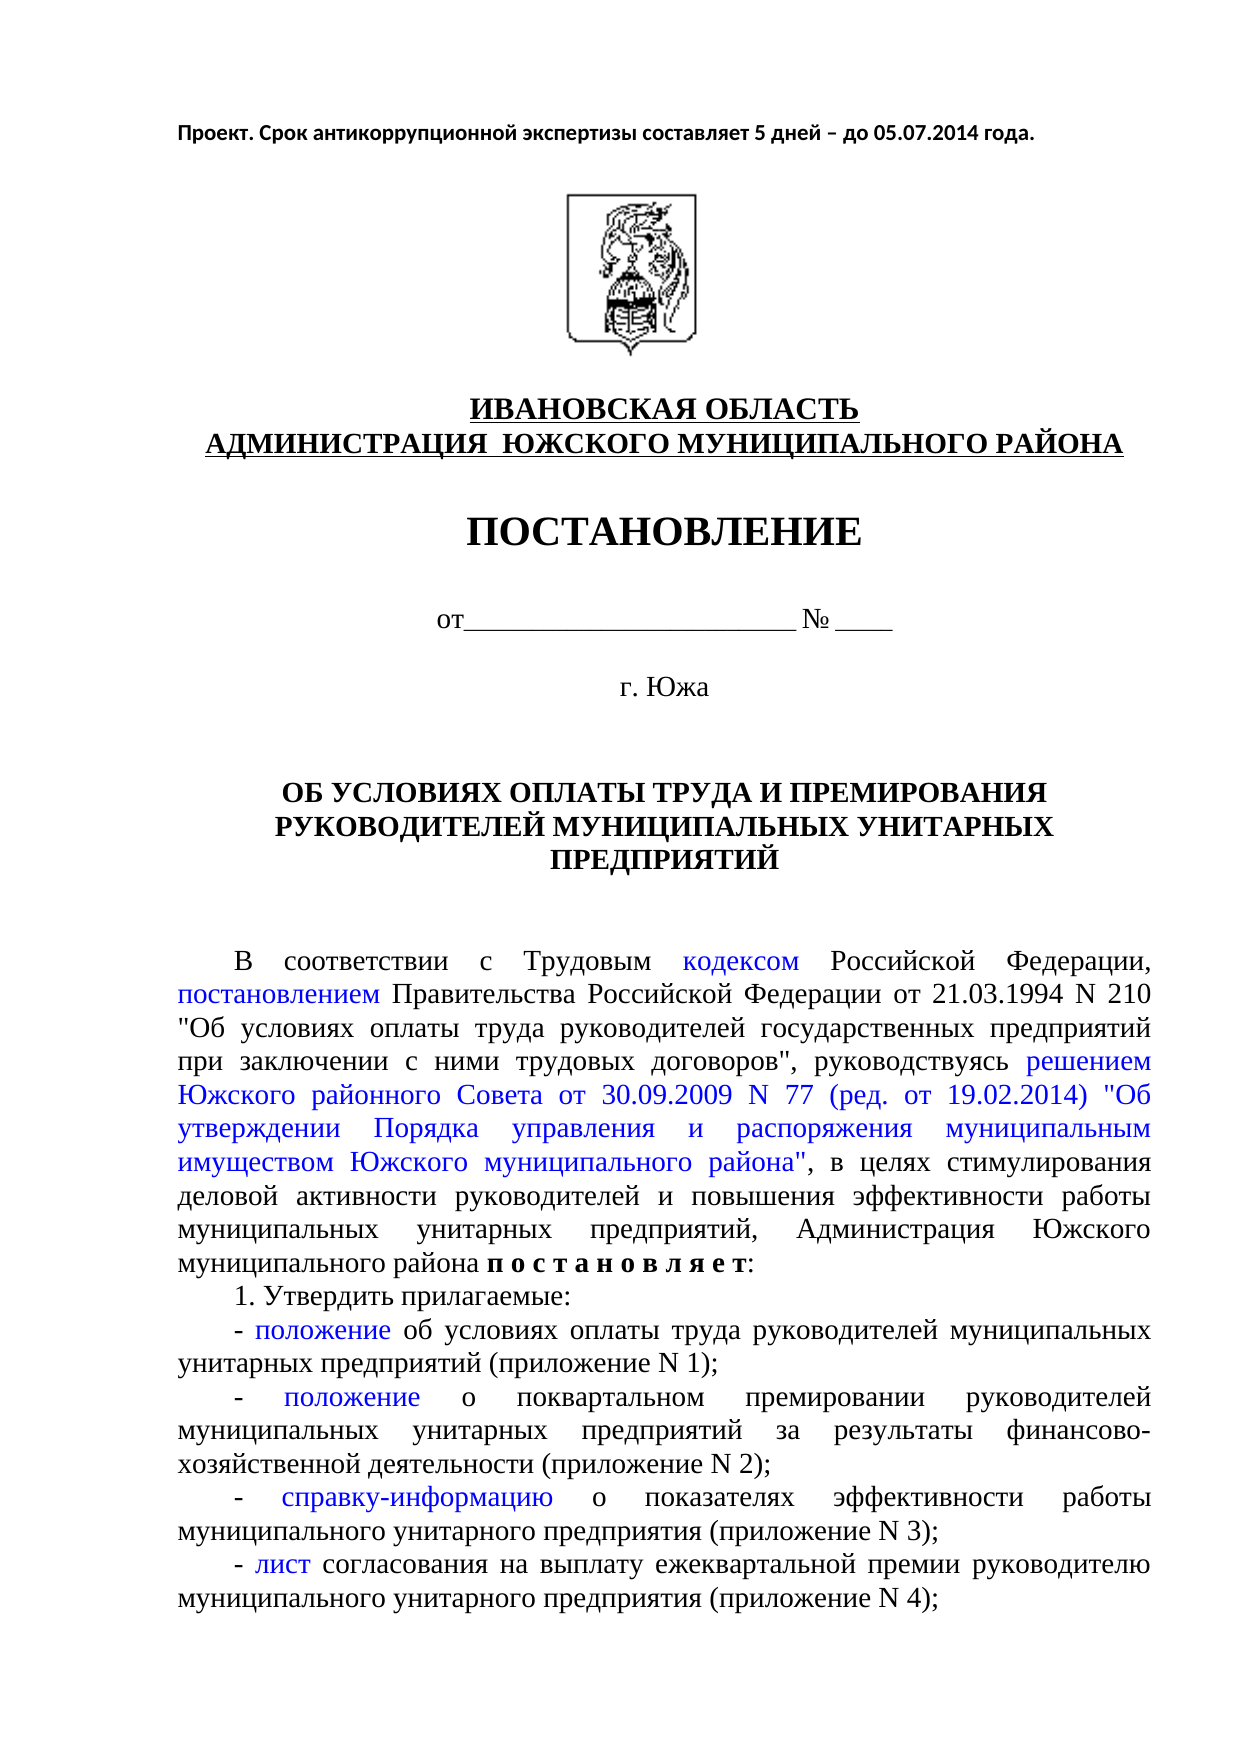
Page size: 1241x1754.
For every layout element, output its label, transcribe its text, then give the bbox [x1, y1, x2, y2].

subtitle ПОСТАНОВЛЕНИЕ [177, 506, 1152, 554]
text - положение о поквартальном премировании руководителей муниципальных унитарных предприятий за результаты финансово-хозяйственной деятельности (приложение N 2); [177, 1379, 1152, 1479]
text от_____________________________ № _____ [177, 601, 1152, 634]
text Проект. Срок антикоррупционной экспертизы составляет 5 дней – до 05.07.2014 года. [177, 118, 1152, 146]
text - справку-информацию о показателях эффективности работы муниципального унитарного предприятия (приложение N 3); [177, 1479, 1152, 1547]
text 1. Утвердить прилагаемые: [177, 1278, 1152, 1312]
text РУКОВОДИТЕЛЕЙ МУНИЦИПАЛЬНЫХ УНИТАРНЫХ ПРЕДПРИЯТИЙ [177, 809, 1152, 876]
text - лист согласования на выплату ежеквартальной премии руководителю муниципального унитарного предприятия (приложение N 4); [177, 1547, 1152, 1614]
text В соответствии с Трудовым кодексом Российской Федерации, постановлением Правительства Российской Федерации от 21.03.1994 N 210 "Об условиях оплаты труда руководителей государственных предприятий при заключении с ними трудовых договоров", руководствуясь решением Южского районного Совета от 30.09.2009 N 77 (ред. от 19.02.2014) "Об утверждении Порядка управления и распоряжения муниципальным имуществом Южского муниципального района", в целях стимулирования деловой активности руководителей и повышения эффективности работы муниципальных унитарных предприятий, Администрация Южского муниципального района п о с т а н о в л я е т: [177, 943, 1152, 1278]
text ОБ УСЛОВИЯХ ОПЛАТЫ ТРУДА И ПРЕМИРОВАНИЯ [177, 775, 1152, 809]
picture [556, 185, 711, 366]
text - положение об условиях оплаты труда руководителей муниципальных унитарных предприятий (приложение N 1); [177, 1312, 1152, 1379]
text г. Южа [177, 669, 1152, 703]
text АДМИНИСТРАЦИЯ ЮЖСКОГО МУНИЦИПАЛЬНОГО РАЙОНА [177, 427, 1152, 460]
text ИВАНОВСКАЯ ОБЛАСТЬ [177, 171, 1152, 427]
